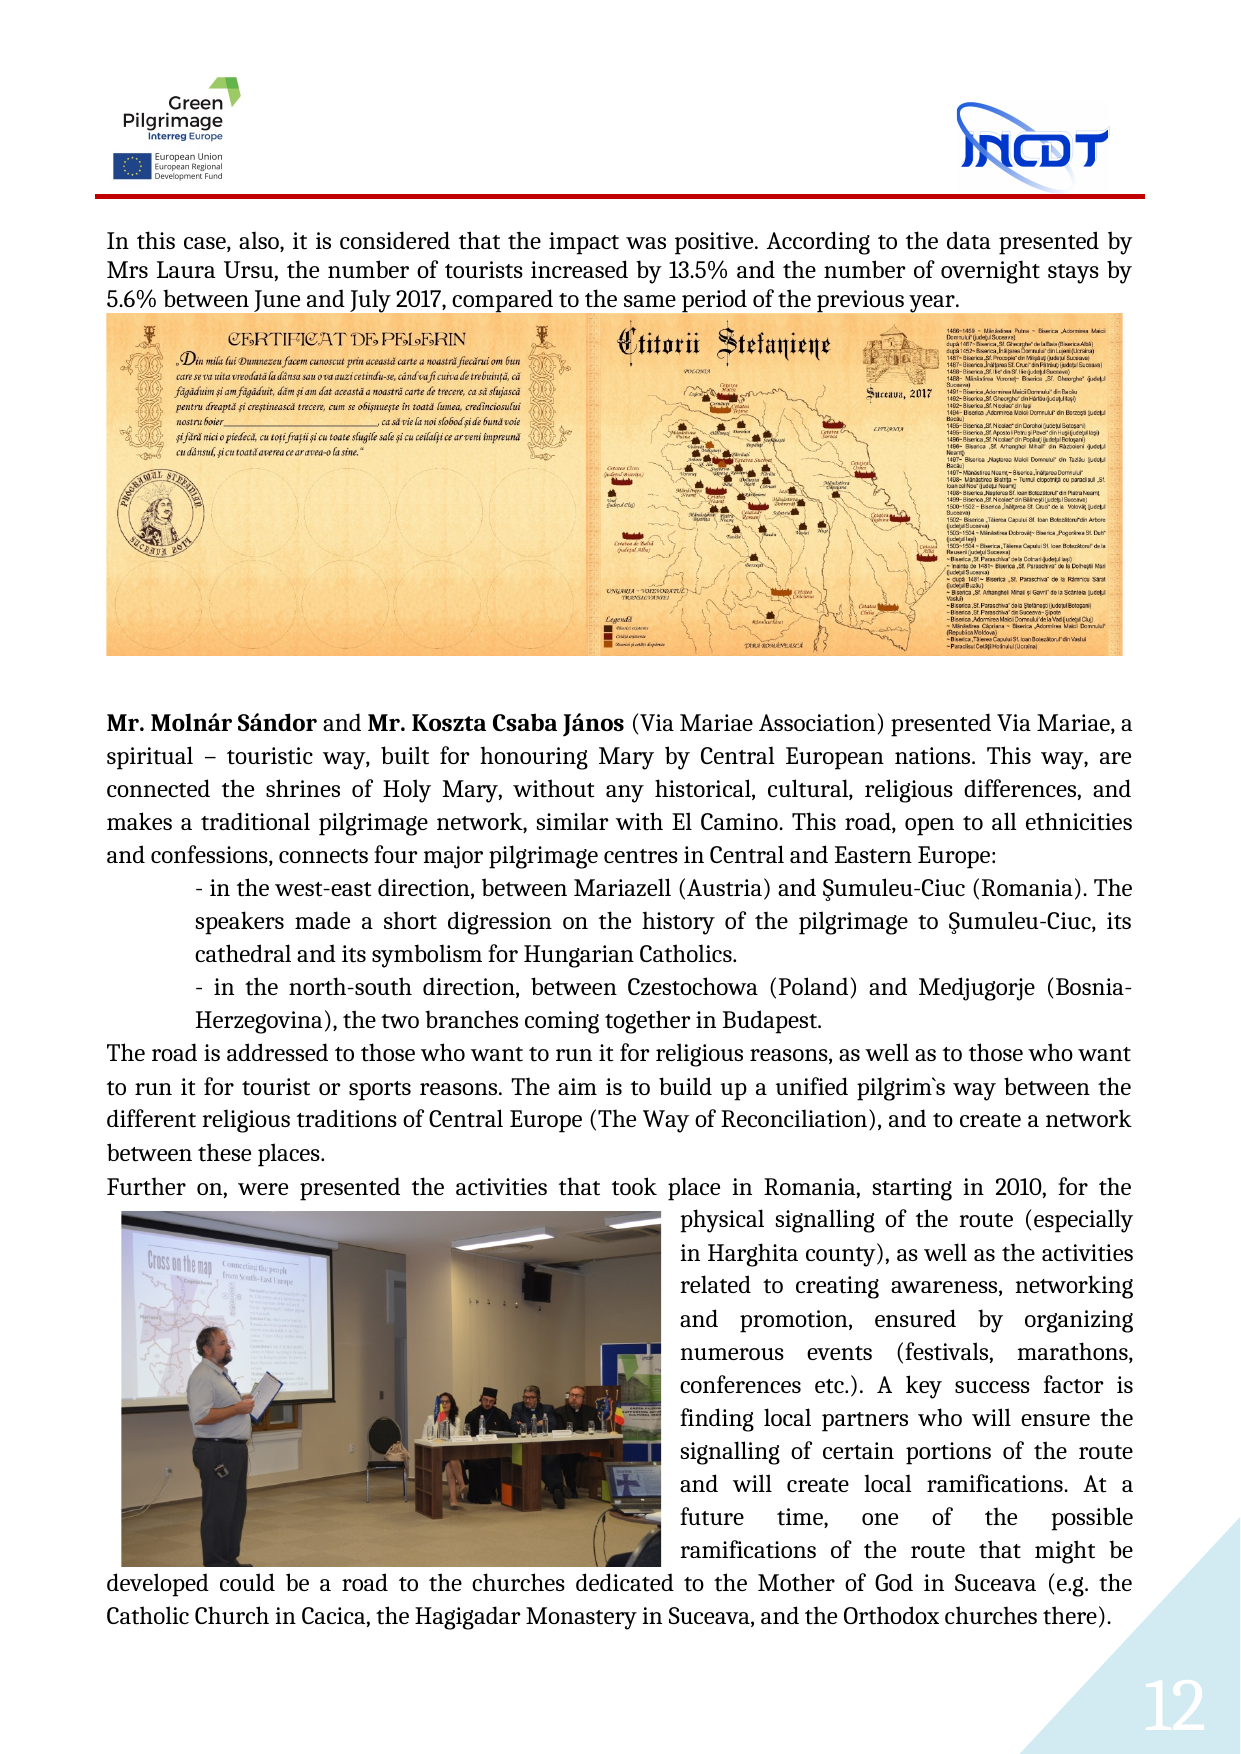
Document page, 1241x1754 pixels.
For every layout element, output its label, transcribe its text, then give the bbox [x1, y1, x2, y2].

picture [98, 67, 251, 194]
picture [956, 102, 1110, 194]
text Mr. Molnár Sándor and Mr. Koszta Csaba János (Via Mariae Association) presented Via Mariae, a spiritual – touristic way, built for honouring Mary by Central European nations. This way, are connected the shrines of Holy Mary, without any historical, cultural, religious differences, and makes a traditional pilgrimage network, similar with El Camino. This road, open to all ethnicities and confessions, connects four major pilgrimage centres in Central and Eastern Europe: [106, 623, 1134, 784]
text - in the north-south direction, between Czestochowa (Poland) and Medjugorje (Bosnia-Herzegovina), the two branches coming together in Budapest. [195, 887, 1134, 949]
picture [121, 1125, 662, 1479]
picture [106, 227, 1123, 569]
text - in the west-east direction, between Mariazell (Austria) and Şumuleu-Ciuc (Romania). The speakers made a short digression on the history of the pilgrimage to Şumuleu-Ciuc, its cathedral and its symbolism for Hungarian Catholics. [195, 788, 1134, 883]
text The road is addressed to those who want to run it for religious reasons, as well as to those who want to run it for tourist or sports reasons. The aim is to build up a unified pilgrim`s way between the different religious traditions of Central Europe (The Way of Reconciliation), and to create a network between these places. [106, 953, 1134, 1082]
